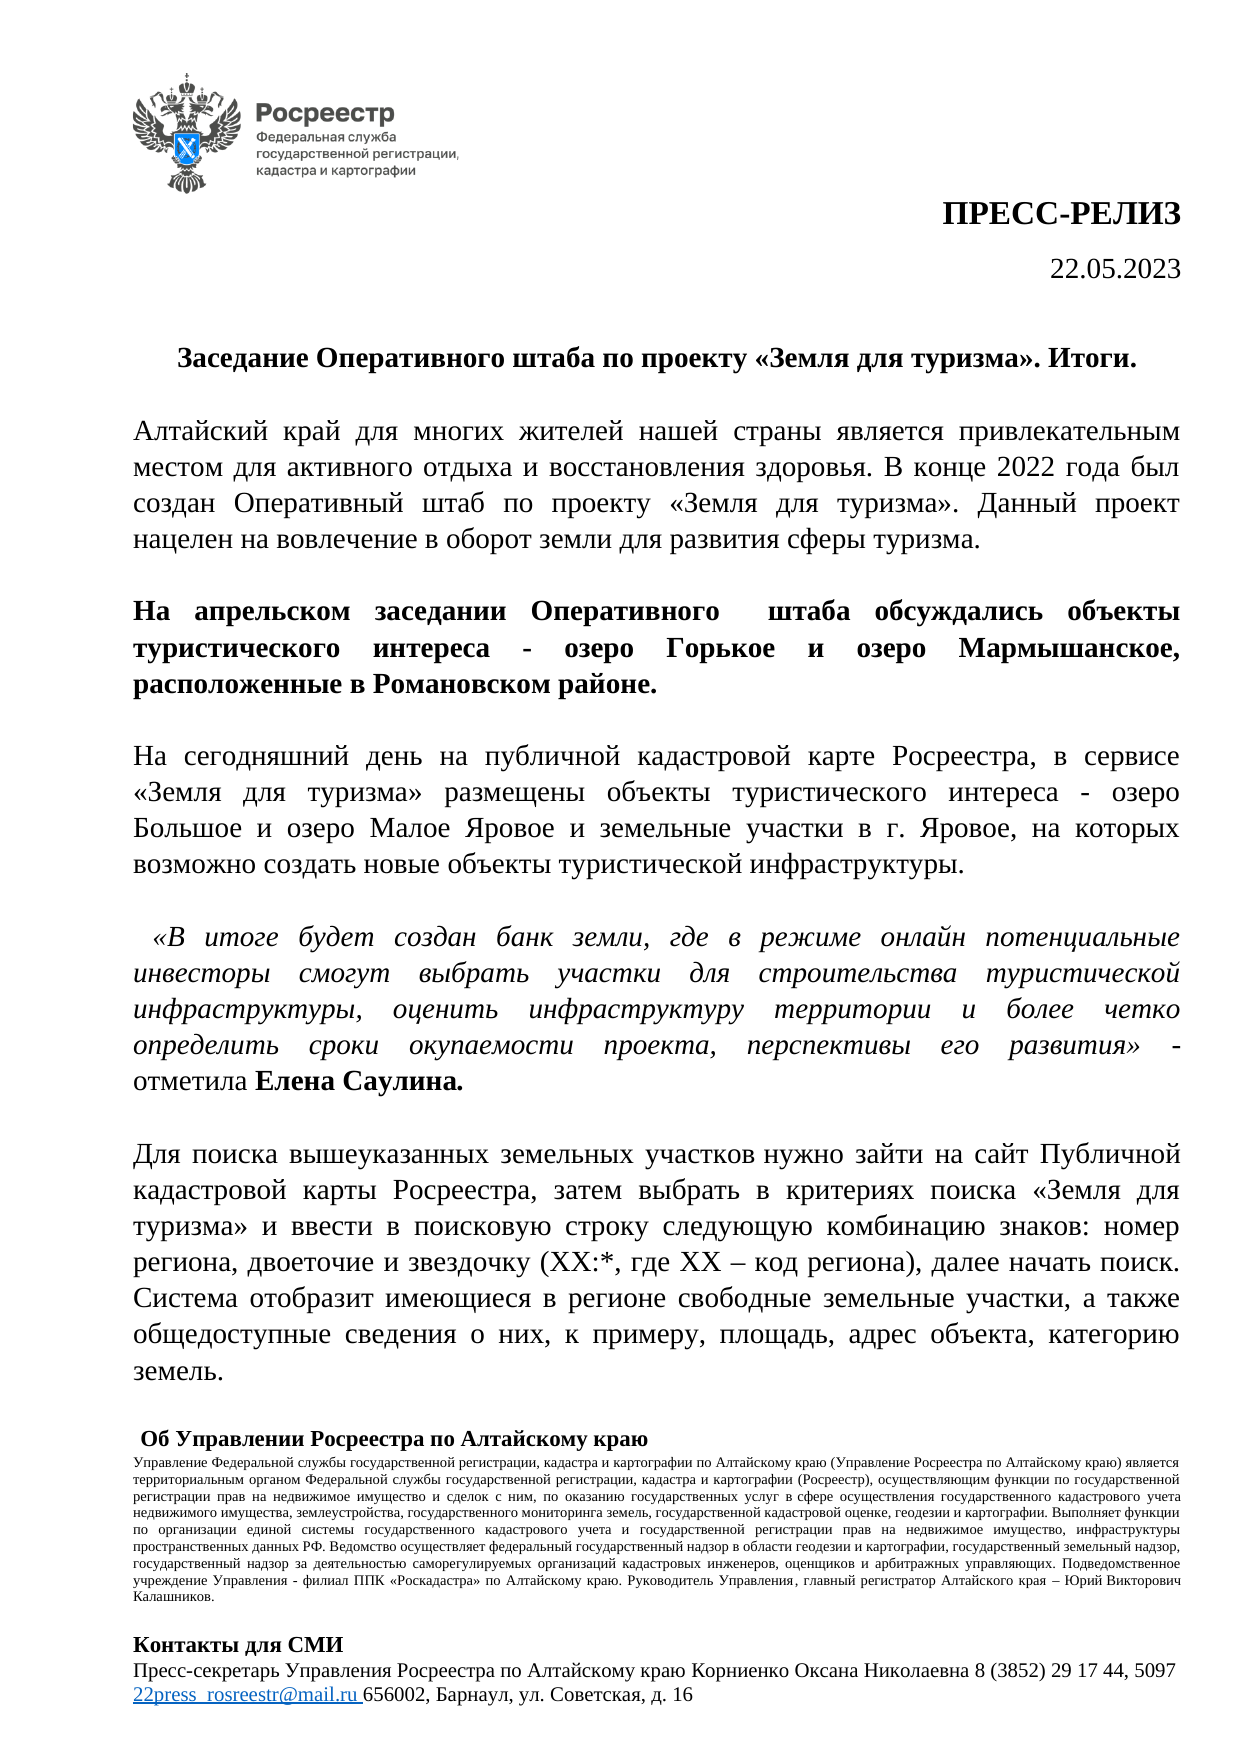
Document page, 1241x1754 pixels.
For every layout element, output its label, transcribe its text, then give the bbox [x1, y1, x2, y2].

text Алтайский край для многих жителей нашей страны является привлекательным местом для активного отдыха и восстановления здоровья. В конце 2022 года был создан Оперативный штаб по проекту «Земля для туризма». Данный проект нацелен на вовлечение в оборот земли для развития сферы туризма. [133, 413, 1181, 555]
text Об Управлении Росреестра по Алтайскому краю [133, 1425, 1181, 1451]
text Заседание Оперативного штаба по проекту «Земля для туризма». Итоги. [133, 341, 1181, 374]
text На апрельском заседании Оперативного штаба обсуждались объекты туристического интереса - озеро Горькое и озеро Мармышанское, расположенные в Романовском районе. [133, 593, 1181, 699]
text На сегодняшний день на публичной кадастровой карте Росреестра, в сервисе «Земля для туризма» размещены объекты туристического интереса - озеро Большое и озеро Малое Яровое и земельные участки в г. Яровое, на которых возможно создать новые объекты туристической инфраструктуры. [133, 738, 1181, 880]
text Управление Федеральной службы государственной регистрации, кадастра и картографии по Алтайскому краю (Управление Росреестра по Алтайскому краю) является территориальным органом Федеральной службы государственной регистрации, кадастра и картографии (Росреестр), осуществляющим функции по государственной регистрации прав на недвижимое имущество и сделок с ним, по оказанию государственных услуг в сфере осуществления государственного кадастрового учета недвижимого имущества, землеустройства, государственного мониторинга земель, государственной кадастровой оценке, геодезии и картографии. Выполняет функции по организации единой системы государственного кадастрового учета и государственной регистрации прав на недвижимое имущество, инфраструктуры пространственных данных РФ. Ведомство осуществляет федеральный государственный надзор в области геодезии и картографии, государственный земельный надзор, государственный надзор за деятельностью саморегулируемых организаций кадастровых инженеров, оценщиков и арбитражных управляющих. Подведомственное учреждение Управления - филиал ППК «Роскадастра» по Алтайскому краю. Руководитель Управления, главный регистратор Алтайского края – Юрий Викторович Калашников. [133, 1454, 1181, 1605]
text 22press_rosreestr@mail.ru 656002, Барнаул, ул. Советская, д. 16 [363, 1682, 1181, 1706]
picture [132, 73, 459, 194]
text Контакты для СМИ [133, 1631, 1181, 1657]
text ПРЕСС-РЕЛИЗ [133, 193, 1181, 232]
text «В итоге будет создан банк земли, где в режиме онлайн потенциальные инвесторы смогут выбрать участки для строительства туристической инфраструктуры, оценить инфраструктуру территории и более четко определить сроки окупаемости проекта, перспективы его развития» - отметила Елена Саулина. [133, 919, 1181, 1097]
text Пресс-секретарь Управления Росреестра по Алтайскому краю Корниенко Оксана Николаевна 8 (3852) 29 17 44, 5097 [133, 1657, 1181, 1682]
text Для поиска вышеуказанных земельных участков нужно зайти на сайт Публичной кадастровой карты Росреестра, затем выбрать в критериях поиска «Земля для туризма» и ввести в поисковую строку следующую комбинацию знаков: номер региона, двоеточие и звездочку (XX:*, где XX – код региона), далее начать поиск. Система отобразит имеющиеся в регионе свободные земельные участки, а также общедоступные сведения о них, к примеру, площадь, адрес объекта, категорию земель. [133, 1136, 1181, 1386]
text 22.05.2023 [133, 252, 1181, 285]
